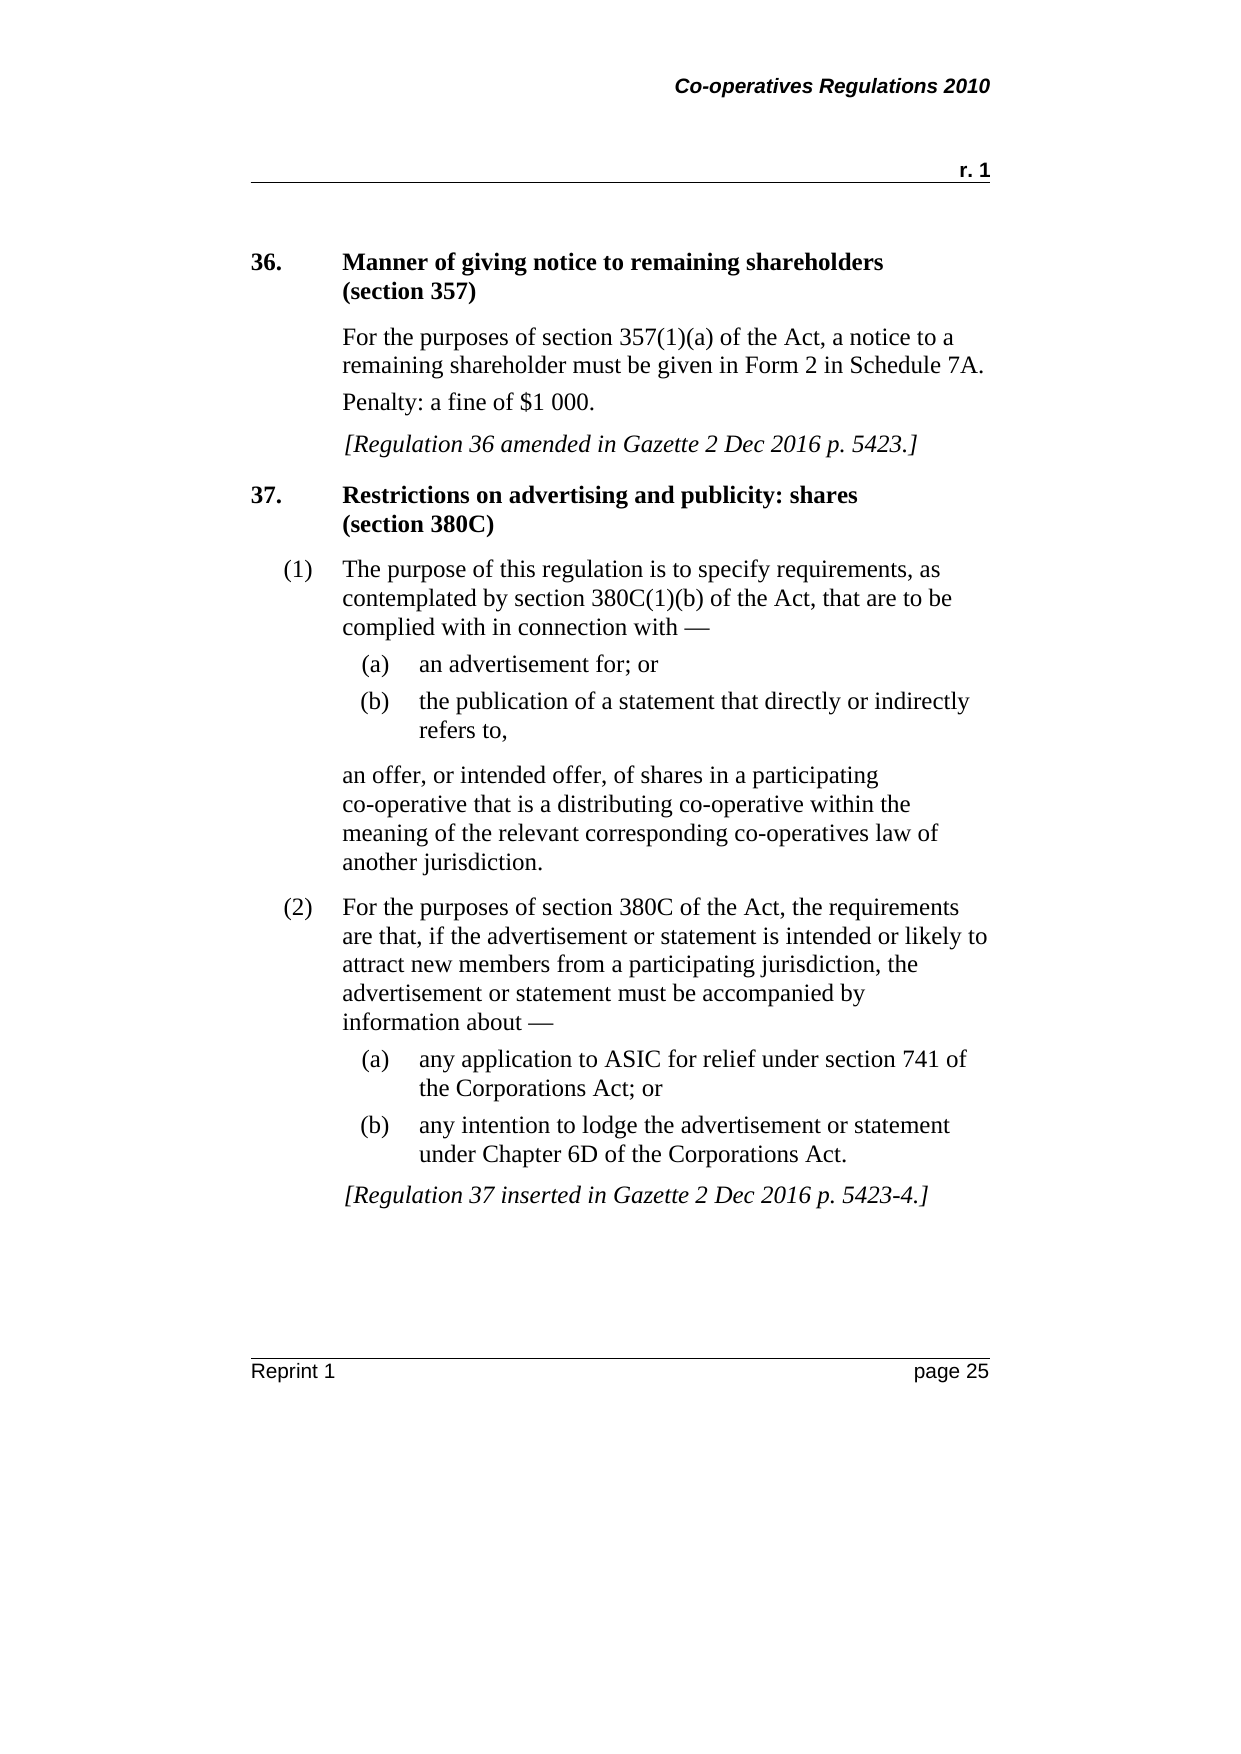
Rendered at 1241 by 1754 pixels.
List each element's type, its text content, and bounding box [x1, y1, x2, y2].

text For the purposes of section 357(1)(a) of the Act, a notice to a remaining shareholder must be given in Form 2 in Schedule 7A. [251, 322, 990, 379]
text [Regulation 36 amended in Gazette 2 Dec 2016 p. 5423.] [251, 429, 990, 457]
text (b) any intention to lodge the advertisement or statement under Chapter 6D of the Corporations Act. [251, 1110, 990, 1167]
text (1) The purpose of this regulation is to specify requirements, as contemplated by section 380C(1)(b) of the Act, that are to be complied with in connection with — [251, 554, 990, 641]
text an offer, or intended offer, of shares in a participating co-operative that is a distributing co-operative within the meaning of the relevant corresponding co-operatives law of another jurisdiction. [251, 760, 990, 875]
text Penalty: a fine of $1 000. [251, 387, 990, 416]
text [Regulation 37 inserted in Gazette 2 Dec 2016 p. 5423-4.] [251, 1180, 990, 1209]
subtitle 36. Manner of giving notice to remaining shareholders (section 357) [251, 247, 990, 305]
subtitle 37. Restrictions on advertising and publicity: shares (section 380C) [251, 480, 990, 538]
text (a) an advertisement for; or [251, 649, 990, 678]
text (b) the publication of a statement that directly or indirectly refers to, [251, 686, 990, 744]
text (2) For the purposes of section 380C of the Act, the requirements are that, if the advertisement or statement is intended or likely to attract new members from a participating jurisdiction, the advertisement or statement must be accompanied by information about — [251, 892, 990, 1036]
text (a) any application to ASIC for relief under section 741 of the Corporations Act; or [251, 1044, 990, 1102]
